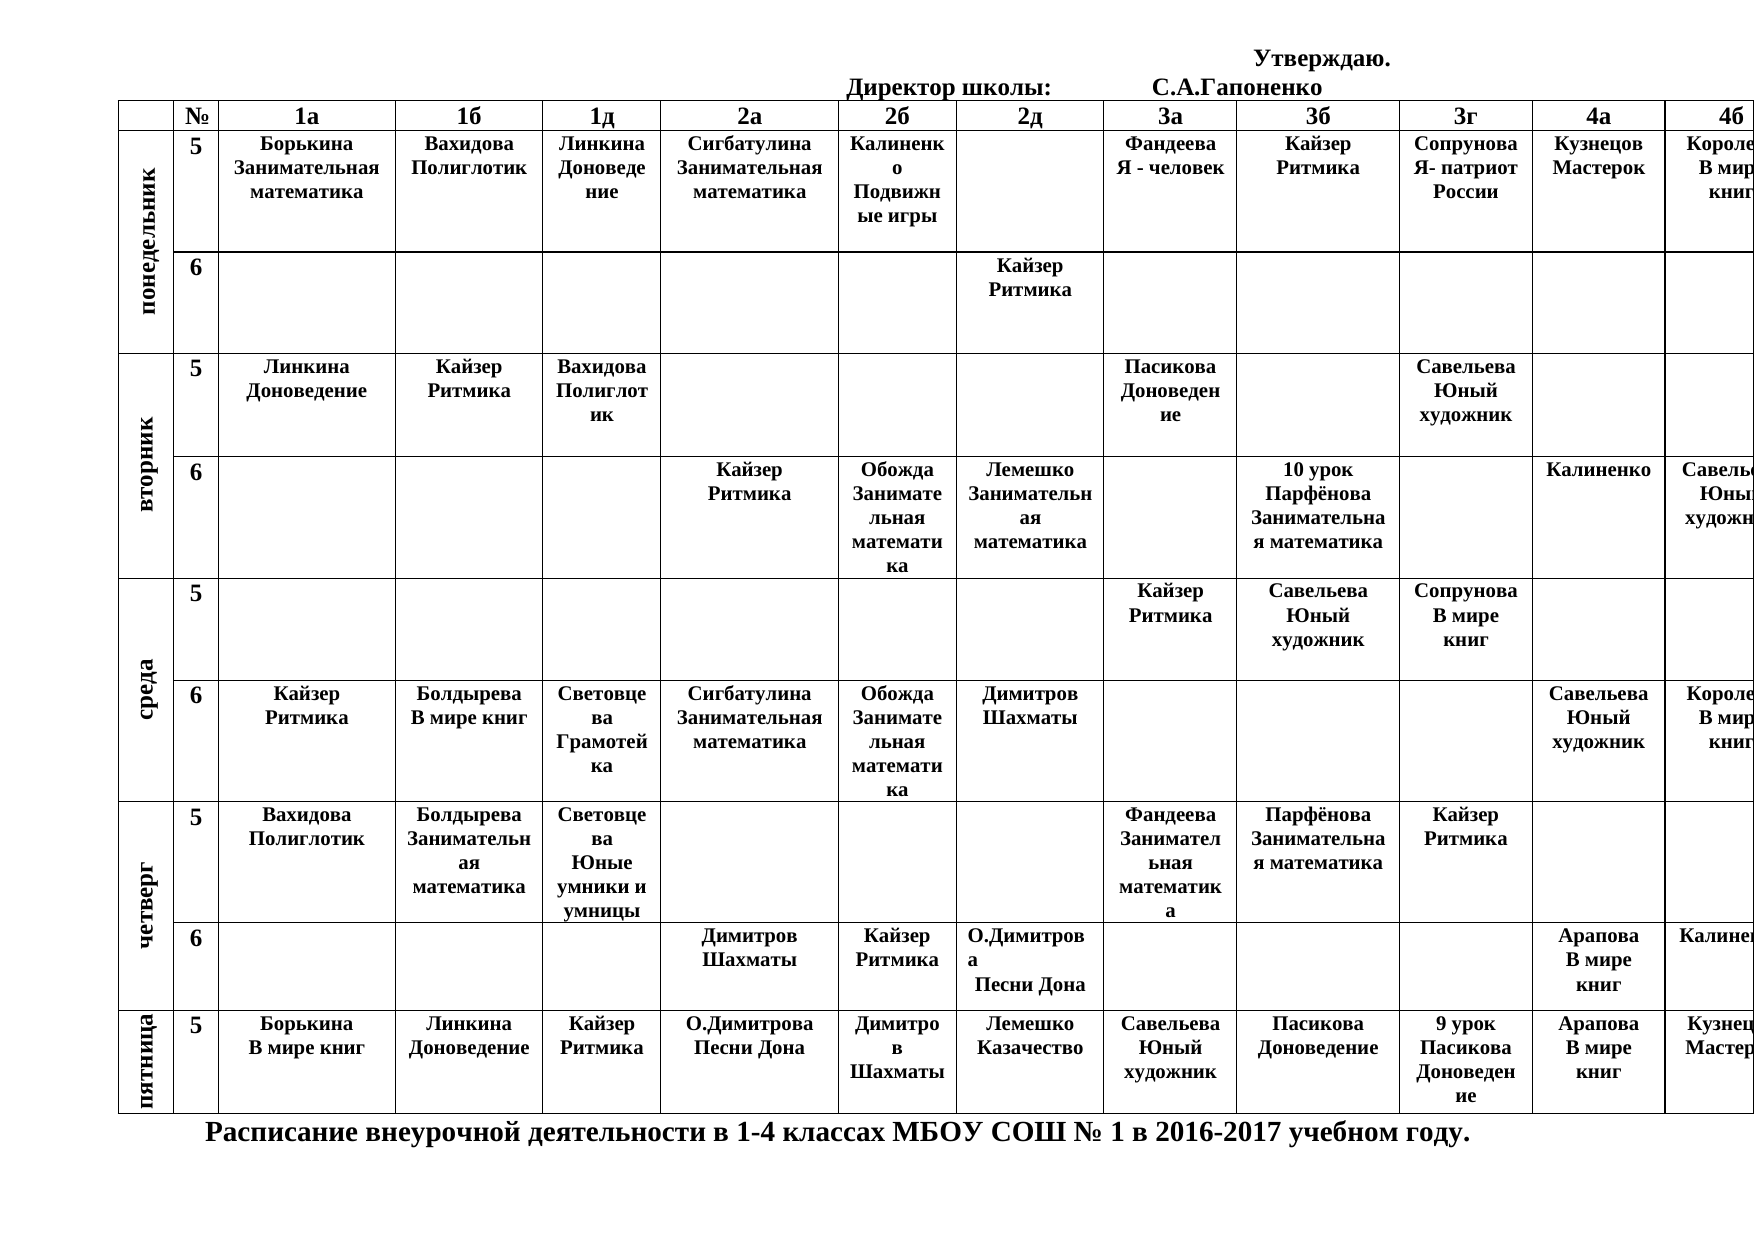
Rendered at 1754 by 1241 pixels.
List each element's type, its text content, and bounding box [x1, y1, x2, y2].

table_header 1д [543, 101, 660, 130]
table_cell Пасикова Доноведение [1104, 354, 1236, 456]
table_cell Обожда Занимательная математика [839, 681, 956, 801]
table_cell [219, 579, 395, 679]
table_cell 5 [174, 1011, 218, 1113]
table_cell [1533, 253, 1664, 352]
table_cell [1237, 923, 1399, 1009]
table_cell [1237, 253, 1399, 352]
table_cell Савельева Юный художник [1533, 681, 1664, 801]
table_cell Савельева Юный художник [1237, 579, 1399, 679]
table_cell О.Димитрова Песни Дона [957, 923, 1103, 1009]
table_header 2б [839, 101, 956, 130]
table_cell Парфёнова Занимательная математика [1237, 802, 1399, 922]
table_header 3б [1237, 101, 1399, 130]
table_header 1б [396, 101, 542, 130]
table_cell 10 урок Парфёнова Занимательная математика [1237, 457, 1399, 577]
table_cell Кайзер Ритмика [396, 354, 542, 456]
table_cell Лемешко Занимательная математика [957, 457, 1103, 577]
table_cell [1533, 354, 1664, 456]
table_cell Кузнецов Мастерок [1666, 1011, 1753, 1113]
table_cell Королева В мире книг [1666, 681, 1753, 801]
table_cell Савельева Юный художник [1400, 354, 1532, 456]
table_cell Калиненко Подвижные игры [839, 131, 956, 251]
table_cell [1104, 923, 1236, 1009]
table_header 2д [957, 101, 1103, 130]
table_cell понедельник [119, 131, 173, 352]
table_cell Кайзер Ритмика [543, 1011, 660, 1113]
table_cell [543, 253, 660, 352]
table_cell [1400, 457, 1532, 577]
table_cell Кузнецов Мастерок [1533, 131, 1664, 251]
table_cell Кайзер Ритмика [1104, 579, 1236, 679]
table_cell [396, 253, 542, 352]
table_cell 6 [174, 253, 218, 352]
table_cell [396, 923, 542, 1009]
table_cell [1666, 579, 1753, 679]
table_cell [1237, 681, 1399, 801]
table_cell пятница [119, 1011, 173, 1113]
table_cell Сигбатулина Занимательная математика [661, 131, 838, 251]
table_cell [839, 253, 956, 352]
table_header [119, 101, 173, 130]
table_cell Калиненко [1533, 457, 1664, 577]
table_cell [661, 253, 838, 352]
text Утверждаю. [118, 43, 1550, 72]
table_cell [661, 579, 838, 679]
table_cell Сопрунова В мире книг [1400, 579, 1532, 679]
table_cell [543, 923, 660, 1009]
table_cell Вахидова Полиглотик [396, 131, 542, 251]
table_cell Вахидова Полиглотик [543, 354, 660, 456]
table_cell Фандеева Занимательная математика [1104, 802, 1236, 922]
text Директор школы: С.А.Гапоненко [118, 72, 1550, 100]
table_cell Лемешко Казачество [957, 1011, 1103, 1113]
table_cell [957, 802, 1103, 922]
table_cell Кайзер Ритмика [839, 923, 956, 1009]
table_cell [396, 579, 542, 679]
table_cell [957, 579, 1103, 679]
table_cell 9 урок Пасикова Доноведение [1400, 1011, 1532, 1113]
table_cell [396, 457, 542, 577]
table_cell О.Димитрова Песни Дона [661, 1011, 838, 1113]
table_cell вторник [119, 354, 173, 577]
table_cell Кайзер Ритмика [219, 681, 395, 801]
table_header 3г [1400, 101, 1532, 130]
table_cell четверг [119, 802, 173, 1009]
table_cell [661, 354, 838, 456]
table_cell [1104, 681, 1236, 801]
table_cell Сигбатулина Занимательная математика [661, 681, 838, 801]
table_cell [957, 354, 1103, 456]
table_cell Линкина Доноведение [219, 354, 395, 456]
table_cell Фандеева Я - человек [1104, 131, 1236, 251]
table_cell Борькина В мире книг [219, 1011, 395, 1113]
table_header 4б [1666, 101, 1753, 130]
table_cell Линкина Доноведение [543, 131, 660, 251]
table_cell Кайзер Ритмика [1237, 131, 1399, 251]
table_cell Линкина Доноведение [396, 1011, 542, 1113]
table_cell Борькина Занимательная математика [219, 131, 395, 251]
table_cell Сопрунова Я- патриот России [1400, 131, 1532, 251]
table_cell 6 [174, 923, 218, 1009]
table_cell [543, 579, 660, 679]
table_cell Световцева Грамотейка [543, 681, 660, 801]
table_cell [219, 457, 395, 577]
table_cell Королева В мире книг [1666, 131, 1753, 251]
text Расписание внеурочной деятельности в 1-4 классах МБОУ СОШ № 1 в 2016-2017 учебном году. [118, 1114, 1550, 1147]
table_cell Кайзер Ритмика [957, 253, 1103, 352]
table_cell Арапова В мире книг [1533, 1011, 1664, 1113]
table_cell Димитров Шахматы [661, 923, 838, 1009]
table_cell 5 [174, 354, 218, 456]
table_cell [1237, 354, 1399, 456]
table_cell [1400, 253, 1532, 352]
table_cell Болдырева Занимательная математика [396, 802, 542, 922]
table_cell среда [119, 579, 173, 801]
table_cell Кайзер Ритмика [1400, 802, 1532, 922]
table_cell [839, 579, 956, 679]
table_cell [957, 131, 1103, 251]
table_cell Димитров Шахматы [957, 681, 1103, 801]
table_cell Кайзер Ритмика [661, 457, 838, 577]
table_cell [1533, 802, 1664, 922]
table_cell [839, 354, 956, 456]
table_cell Болдырева В мире книг [396, 681, 542, 801]
table_cell Савельева Юный художник [1104, 1011, 1236, 1113]
table_cell [1104, 457, 1236, 577]
table_cell [1400, 923, 1532, 1009]
table_cell Димитров Шахматы [839, 1011, 956, 1113]
table_cell Вахидова Полиглотик [219, 802, 395, 922]
table_cell [1666, 354, 1753, 456]
table_header 3а [1104, 101, 1236, 130]
table_cell 5 [174, 131, 218, 251]
table_cell 6 [174, 457, 218, 577]
table_cell [1666, 253, 1753, 352]
table_cell 6 [174, 681, 218, 801]
table_cell [1666, 802, 1753, 922]
table_cell [839, 802, 956, 922]
table_cell [219, 923, 395, 1009]
table_cell [1104, 253, 1236, 352]
table_cell Калиненко [1666, 923, 1753, 1009]
table_cell [543, 457, 660, 577]
table_cell 5 [174, 579, 218, 679]
table_header 2а [661, 101, 838, 130]
table_cell [661, 802, 838, 922]
table_cell Пасикова Доноведение [1237, 1011, 1399, 1113]
table_cell Световцева Юные умники и умницы [543, 802, 660, 922]
table_cell [219, 253, 395, 352]
table_header № [174, 101, 218, 130]
table_cell Арапова В мире книг [1533, 923, 1664, 1009]
table_cell [1533, 579, 1664, 679]
table_header 1а [219, 101, 395, 130]
table_cell Обожда Занимательная математика [839, 457, 956, 577]
table_cell Савельева Юный художник [1666, 457, 1753, 577]
table_cell 5 [174, 802, 218, 922]
table_cell [1400, 681, 1532, 801]
table_header 4а [1533, 101, 1664, 130]
